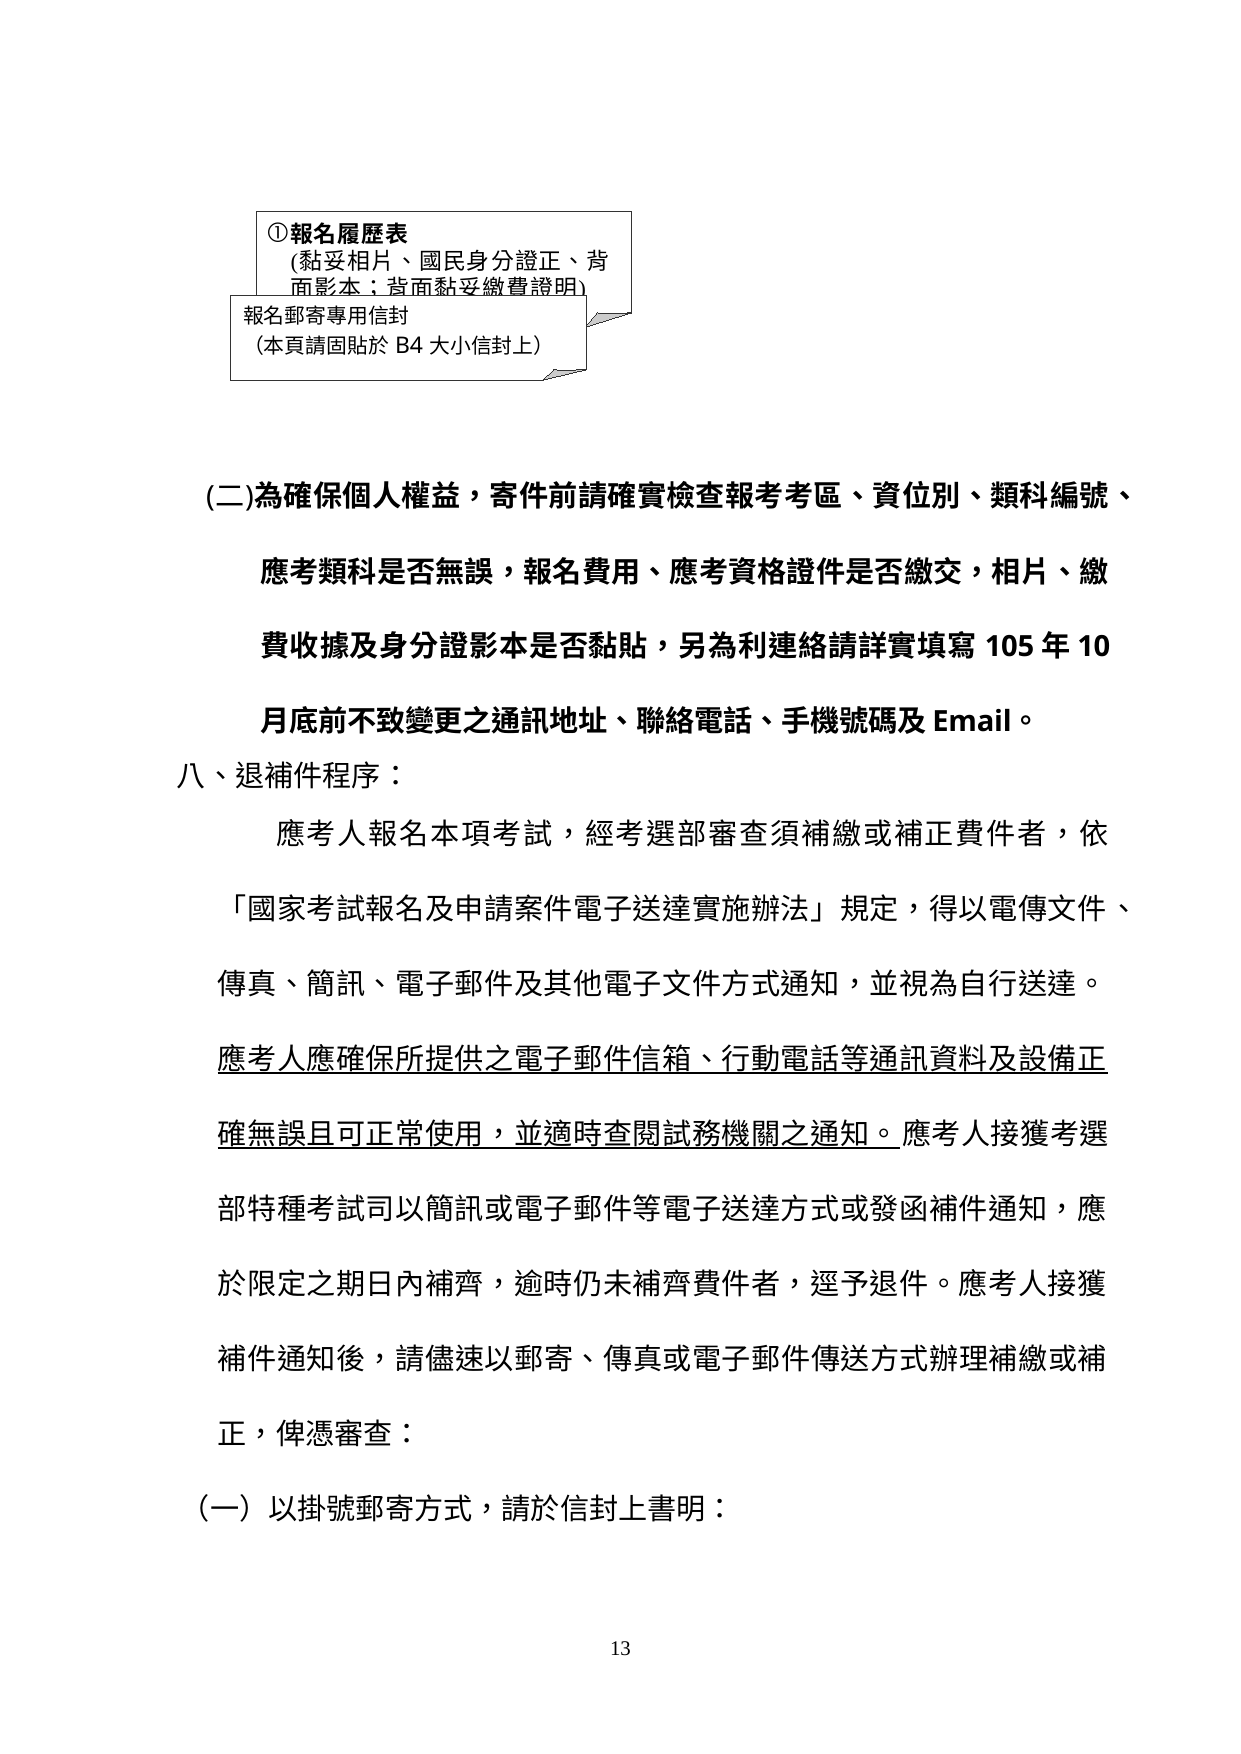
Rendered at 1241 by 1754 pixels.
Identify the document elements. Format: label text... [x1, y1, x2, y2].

text 八、退補件程序： [177, 757, 1122, 794]
text (二)為確保個人權益，寄件前請確實檢查報考考區、資位別、類科編號、應考類科是否無誤，報名費用、應考資格證件是否繳交，相片、繳費收據及身分證影本是否黏貼，另為利連絡請詳實填寫105年10月底前不致變更之通訊地址、聯絡電話、手機號碼及Email。 [206, 457, 1110, 757]
text 應考人報名本項考試，經考選部審查須補繳或補正費件者，依「國家考試報名及申請案件電子送達實施辦法」規定，得以電傳文件、傳真、簡訊、電子郵件及其他電子文件方式通知，並視為自行送達。應考人應確保所提供之電子郵件信箱、行動電話等通訊資料及設備正確無誤且可正常使用，並適時查閱試務機關之通知。應考人接獲考選部特種考試司以簡訊或電子郵件等電子送達方式或發函補件通知，應於限定之期日內補齊，逾時仍未補齊費件者，逕予退件。應考人接獲補件通知後，請儘速以郵寄、傳真或電子郵件傳送方式辦理補繳或補正，俾憑審查： [217, 794, 1109, 1469]
text （一）以掛號郵寄方式，請於信封上書明： [181, 1469, 1109, 1544]
